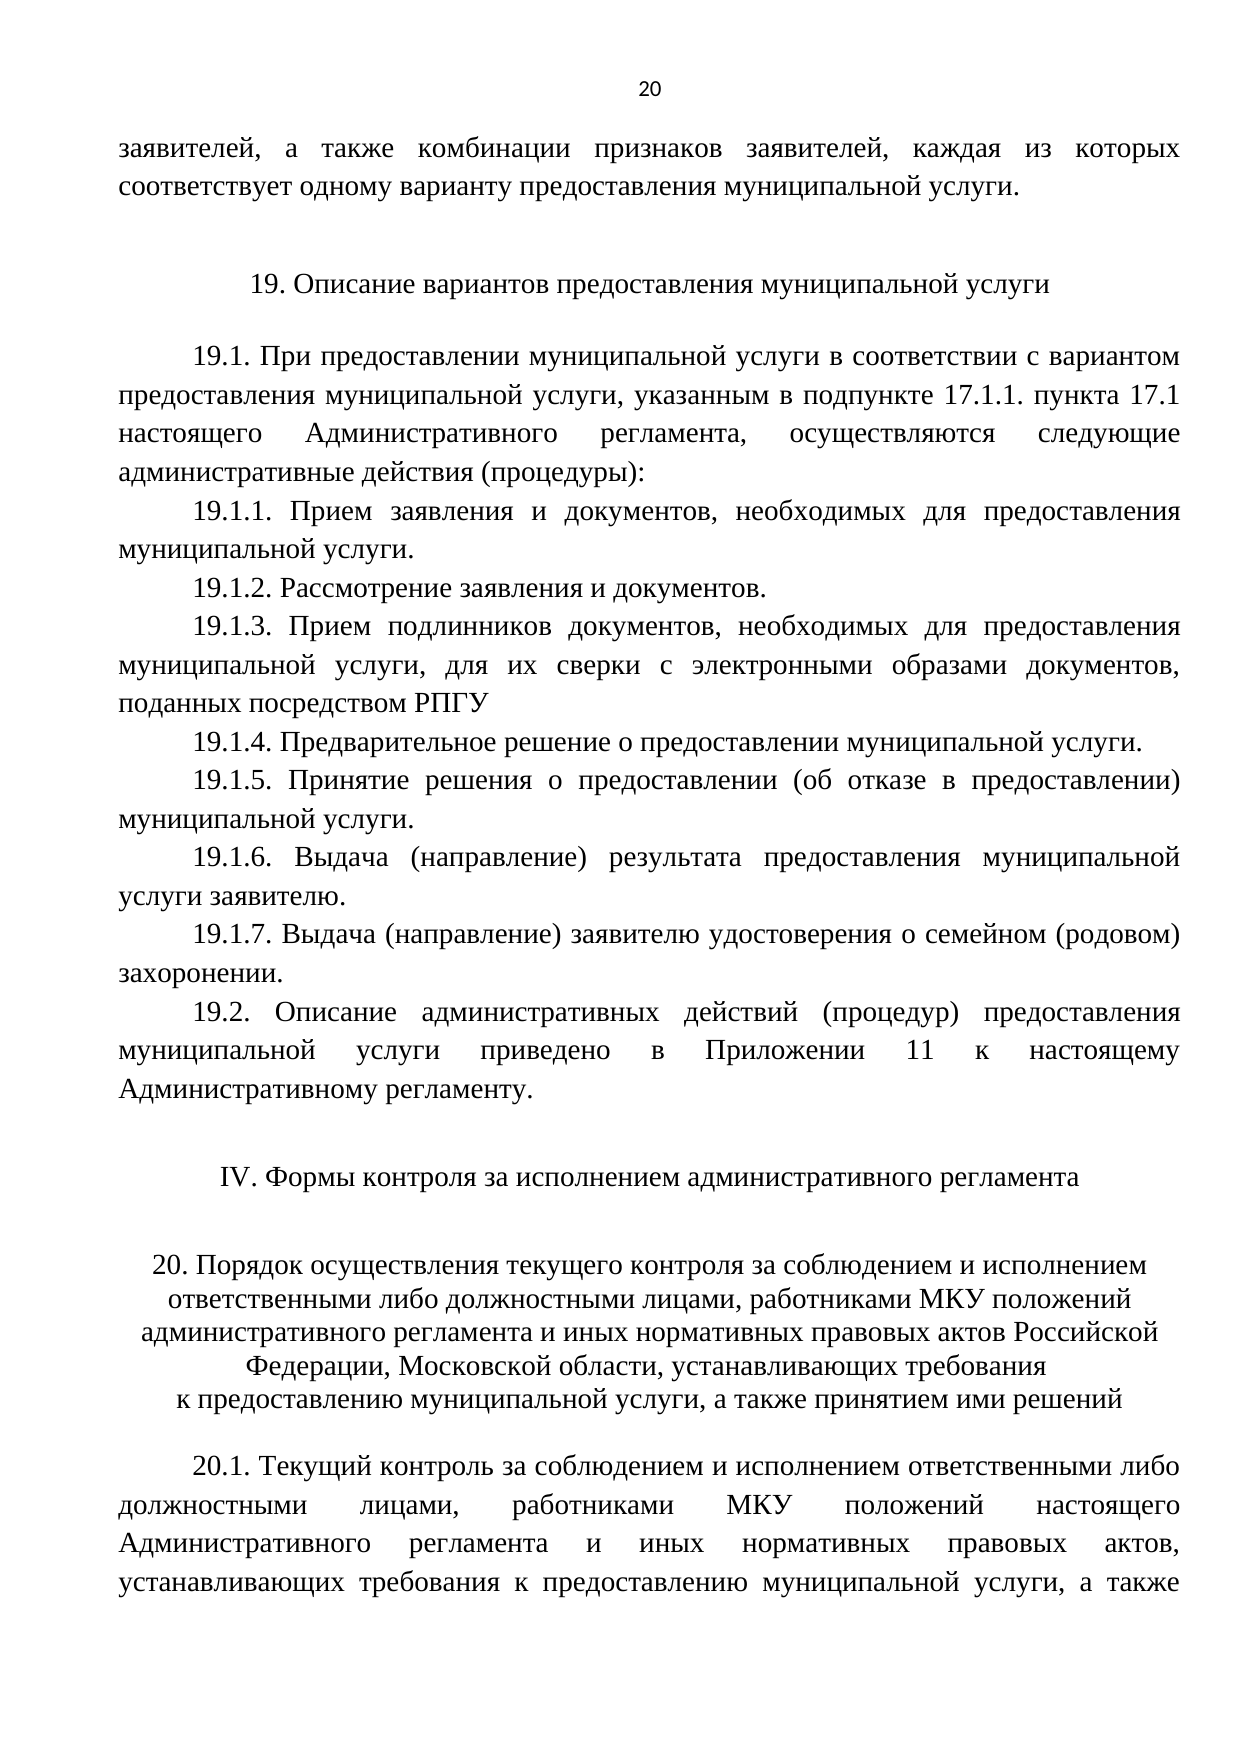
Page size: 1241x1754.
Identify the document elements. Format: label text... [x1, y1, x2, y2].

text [118, 130, 1181, 202]
text 19.1.6. Выдача (направление) результата предоставления муниципальной услуги заявителю. [118, 839, 1181, 912]
text 19.1.7. Выдача (направление) заявителю удостоверения о семейном (родовом) захоронении. [118, 917, 1181, 989]
text 19.1.3. Прием подлинников документов, необходимых для предоставления муниципальной услуги, для их сверки с электронными образами документов, поданных посредством РПГУ [118, 608, 1181, 719]
text 19.2. Описание административных действий (процедур) предоставления муниципальной услуги приведено в Приложении 11 к настоящему Административному регламенту. [118, 994, 1181, 1104]
text 19.1.4. Предварительное решение о предоставлении муниципальной услуги. [118, 724, 1181, 757]
text 19.1.5. Принятие решения о предоставлении (об отказе в предоставлении) муниципальной услуги. [118, 762, 1181, 834]
subtitle 20. Порядок осуществления текущего контроля за соблюдением и исполнением ответственными либо должностными лицами, работниками МКУ положений административного регламента и иных нормативных правовых актов Российской Федерации, Московской области, устанавливающих требования к предоставлению муниципальной услуги, а также принятием ими решений [118, 1247, 1181, 1415]
text 19.1. При предоставлении муниципальной услуги в соответствии с вариантом предоставления муниципальной услуги, указанным в подпункте 17.1.1. пункта 17.1 настоящего Административного регламента, осуществляются следующие административные действия (процедуры): [118, 338, 1181, 488]
text 19.1.2. Рассмотрение заявления и документов. [118, 570, 1181, 603]
subtitle 19. Описание вариантов предоставления муниципальной услуги [118, 266, 1181, 300]
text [118, 1448, 1181, 1598]
text 19.1.1. Прием заявления и документов, необходимых для предоставления муниципальной услуги. [118, 493, 1181, 565]
subtitle IV. Формы контроля за исполнением административного регламента [118, 1159, 1181, 1193]
